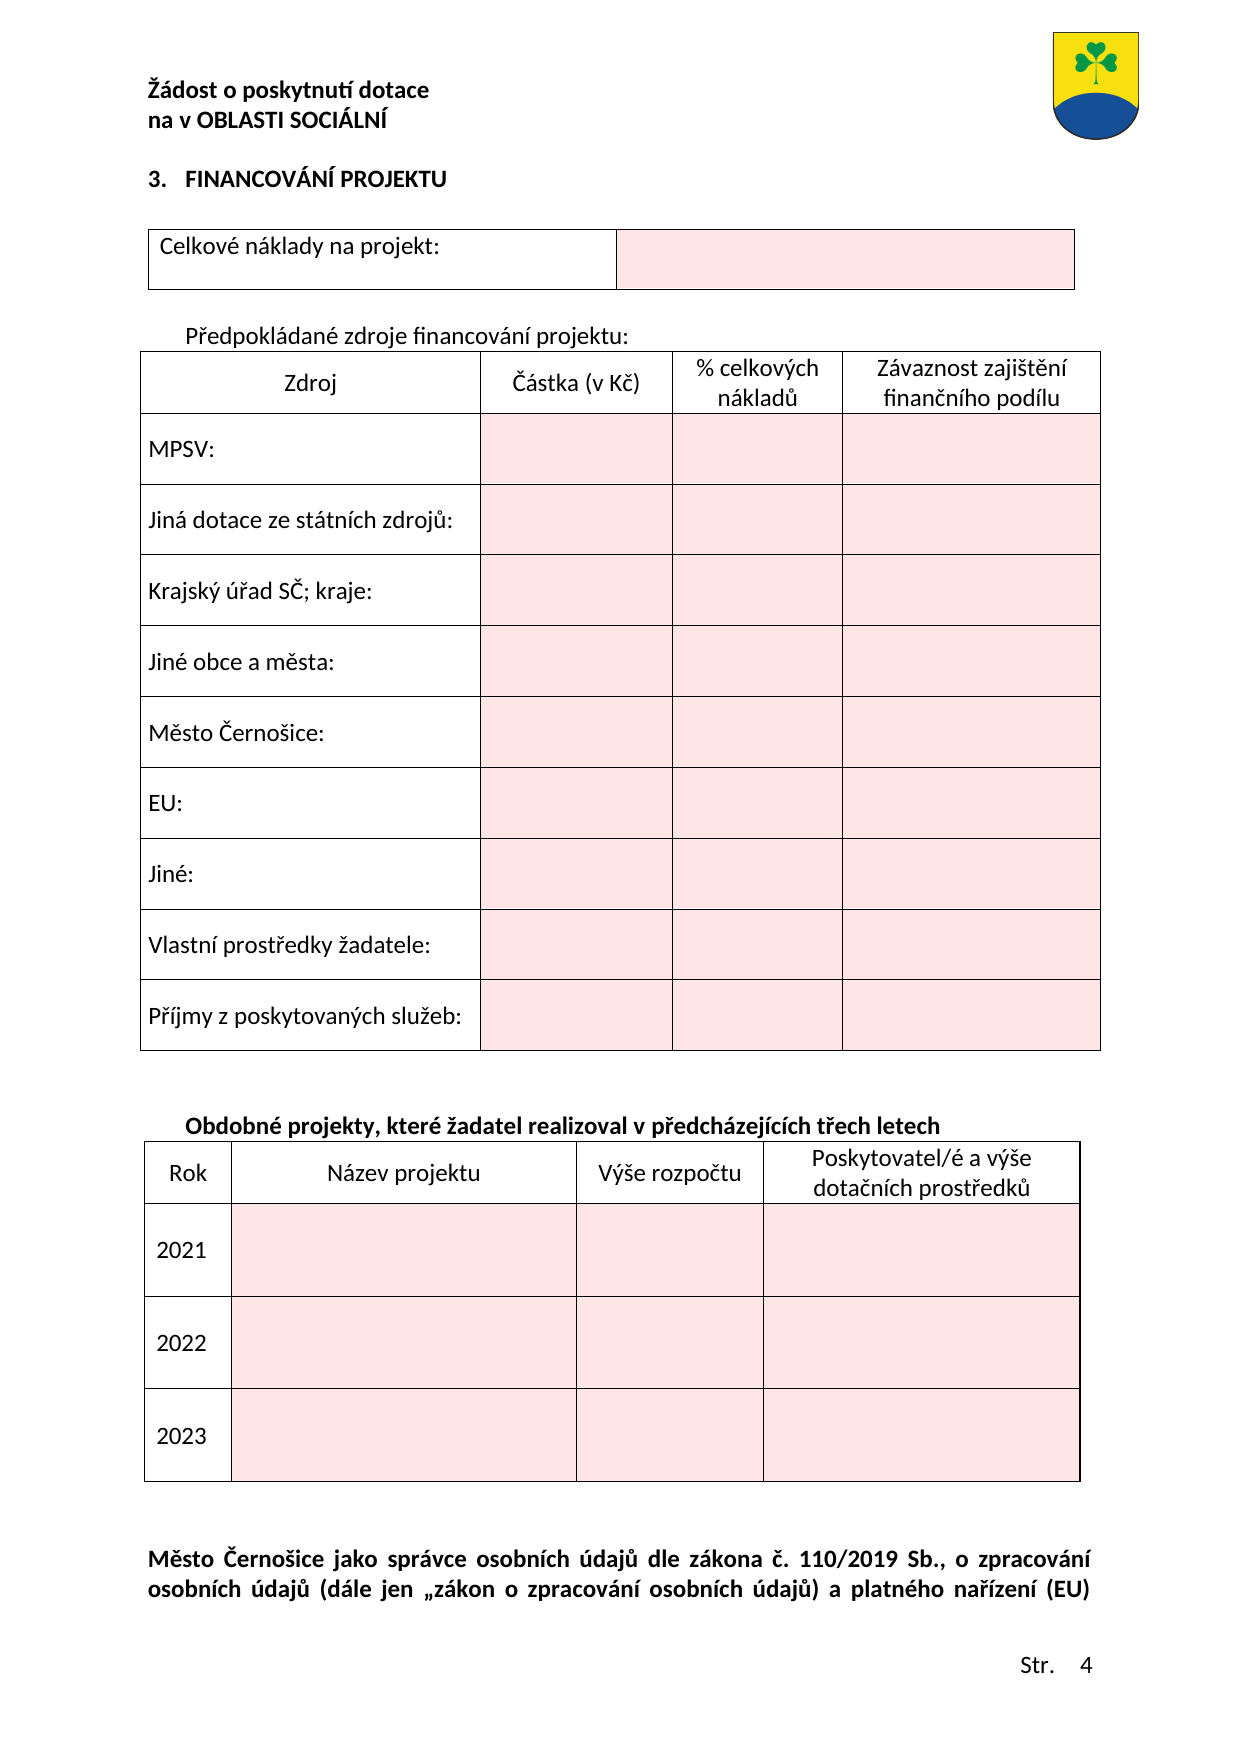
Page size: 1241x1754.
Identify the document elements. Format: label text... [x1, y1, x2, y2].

table_cell [481, 768, 672, 838]
table_cell [673, 980, 842, 1050]
table_cell [843, 980, 1100, 1050]
table_cell [481, 839, 672, 908]
picture [1052, 32, 1139, 140]
table_cell [232, 1389, 576, 1481]
table_header Závaznost zajištění finančního podílu [843, 352, 1100, 413]
table_cell [481, 697, 672, 767]
table_cell Jiná dotace ze státních zdrojů: [141, 485, 480, 554]
table_cell [843, 414, 1100, 483]
table_cell [843, 768, 1100, 838]
table_cell [673, 626, 842, 696]
table_cell [232, 1297, 576, 1388]
table_header Poskytovatel/é a výše dotačních prostředků [764, 1142, 1079, 1203]
table_cell [764, 1297, 1079, 1388]
table_cell [764, 1389, 1079, 1481]
table_cell [481, 414, 672, 483]
table_cell [481, 626, 672, 696]
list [148, 1543, 1092, 1604]
table_cell [577, 1297, 763, 1388]
table_cell [673, 485, 842, 554]
table_cell Jiné: [141, 839, 480, 908]
table_cell 2023 [145, 1389, 231, 1481]
table_cell [577, 1389, 763, 1481]
table_header % celkových nákladů [673, 352, 842, 413]
table_cell [673, 768, 842, 838]
table_cell [843, 555, 1100, 625]
table_cell [481, 980, 672, 1050]
table_header Rok [145, 1142, 231, 1203]
table_cell EU: [141, 768, 480, 838]
table_cell Město Černošice: [141, 697, 480, 767]
table_cell [673, 697, 842, 767]
table_cell [843, 910, 1100, 979]
table_header Název projektu [232, 1142, 576, 1203]
table_cell [481, 485, 672, 554]
table_cell [843, 626, 1100, 696]
table_cell [843, 839, 1100, 908]
table_cell [481, 910, 672, 979]
table_cell MPSV: [141, 414, 480, 483]
table_cell [577, 1204, 763, 1296]
table_cell 2022 [145, 1297, 231, 1388]
table_cell [764, 1204, 1079, 1296]
table_cell Příjmy z poskytovaných služeb: [141, 980, 480, 1050]
table_cell [481, 555, 672, 625]
table_cell [843, 485, 1100, 554]
table_cell [673, 910, 842, 979]
table_header Zdroj [141, 352, 480, 413]
table_header Částka (v Kč) [481, 352, 672, 413]
table_cell [673, 555, 842, 625]
table_header Celkové náklady na projekt: [149, 230, 616, 288]
table_cell Jiné obce a města: [141, 626, 480, 696]
table_header [617, 230, 1074, 288]
list Obdobné projekty, které žadatel realizoval v předcházejících třech letech [185, 1111, 1092, 1141]
table_cell [232, 1204, 576, 1296]
table_cell 2021 [145, 1204, 231, 1296]
table_cell [673, 414, 842, 483]
table_cell [673, 839, 842, 908]
table_cell Krajský úřad SČ; kraje: [141, 555, 480, 625]
table_cell Vlastní prostředky žadatele: [141, 910, 480, 979]
table_header Výše rozpočtu [577, 1142, 763, 1203]
table_cell [843, 697, 1100, 767]
list Předpokládané zdroje financování projektu: [185, 320, 1092, 351]
list FINANCOVÁNÍ PROJEKTU [148, 164, 1092, 194]
